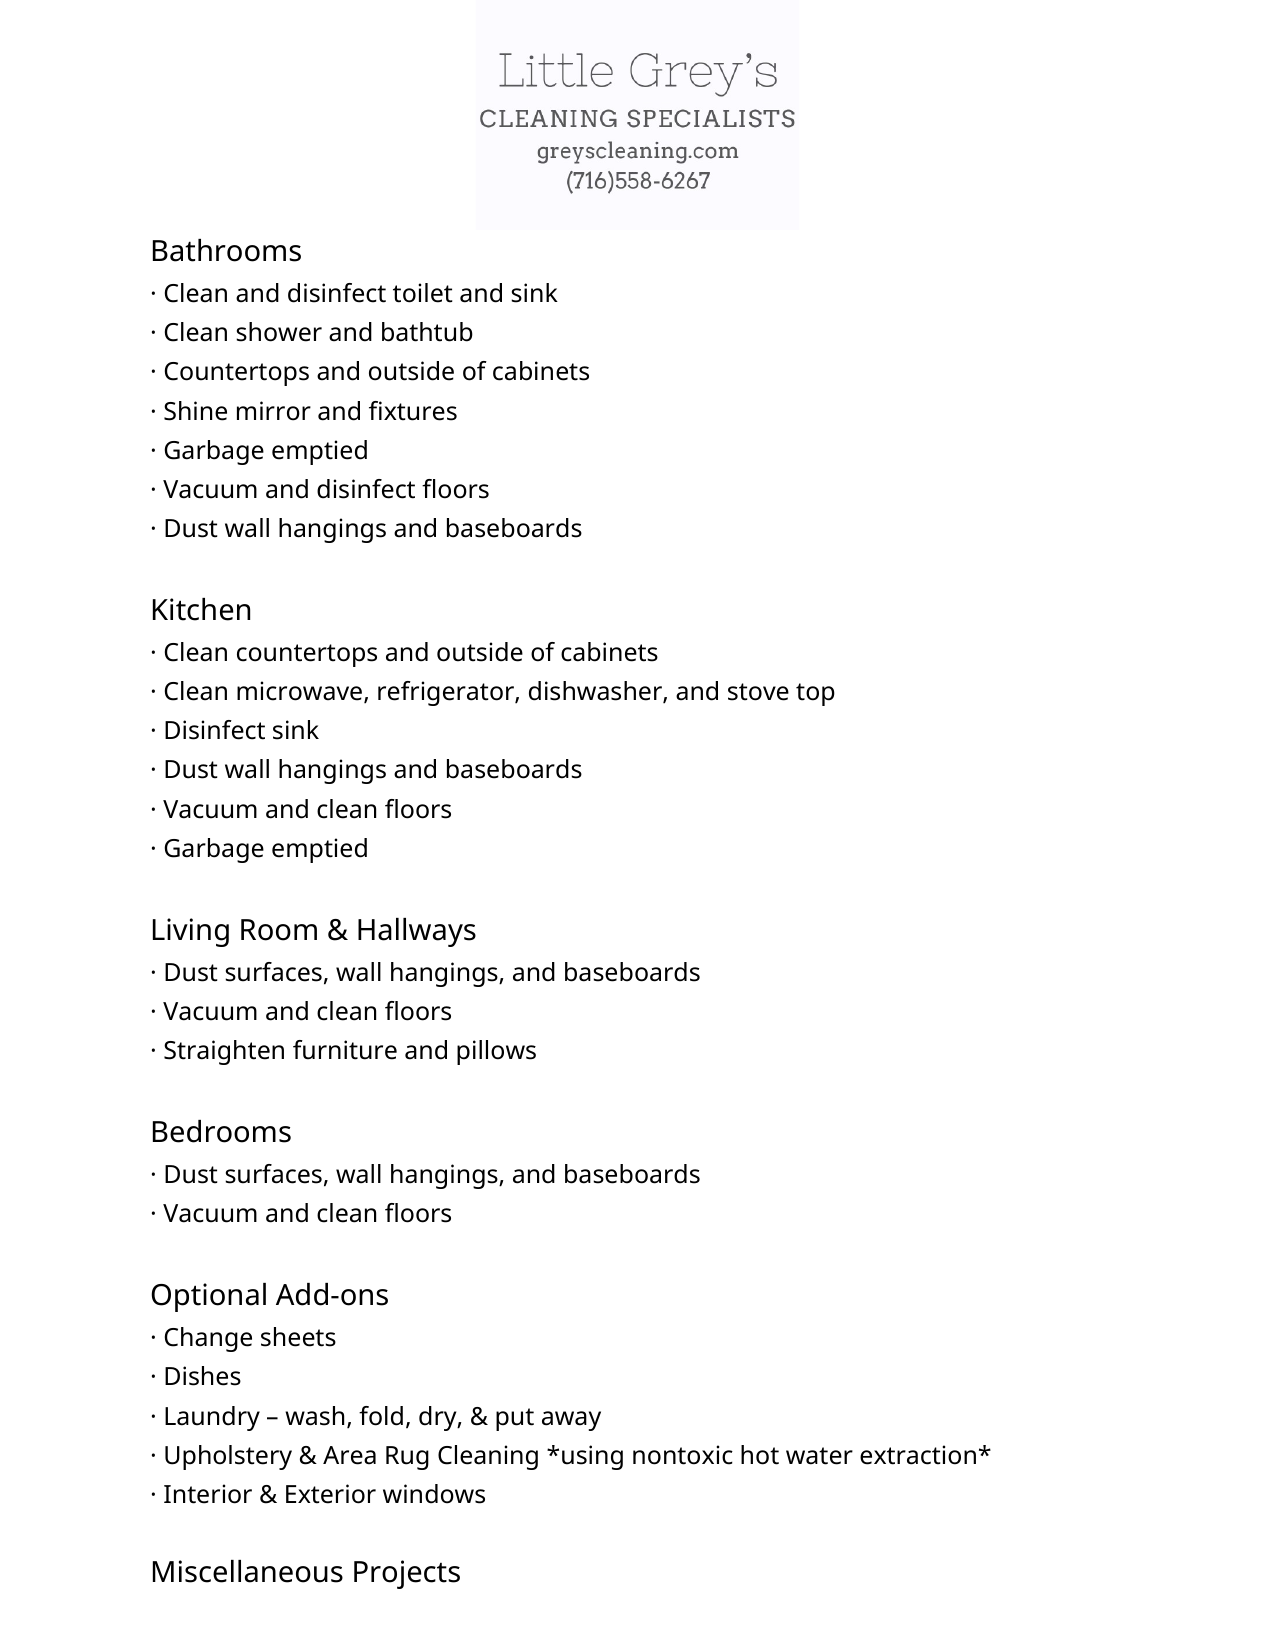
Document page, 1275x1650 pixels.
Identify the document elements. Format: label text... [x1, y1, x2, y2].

text Optional Add-ons [150, 1274, 1125, 1314]
text Bedrooms [150, 1111, 1125, 1151]
text · Dust surfaces, wall hangings, and baseboards [150, 1157, 1125, 1191]
text · Interior & Exterior windows [150, 1477, 1125, 1511]
text · Upholstery & Area Rug Cleaning *using nontoxic hot water extraction* [150, 1437, 1125, 1471]
text · Clean microwave, refrigerator, dishwasher, and stove top [150, 674, 1125, 708]
text · Straighten furniture and pillows [150, 1033, 1125, 1067]
text · Dust wall hangings and baseboards [150, 511, 1125, 545]
picture [475, 0, 800, 230]
text · Garbage emptied [150, 831, 1125, 864]
text Living Room & Hallways [150, 909, 1125, 948]
text · Clean countertops and outside of cabinets [150, 635, 1125, 669]
text · Disinfect sink [150, 713, 1125, 747]
text · Countertops and outside of cabinets [150, 354, 1125, 388]
text · Dishes [150, 1359, 1125, 1393]
text · Shine mirror and fixtures [150, 393, 1125, 427]
text Miscellaneous Projects [150, 1552, 1125, 1591]
text · Dust surfaces, wall hangings, and baseboards [150, 954, 1125, 988]
text Bathrooms [150, 230, 1125, 270]
text · Clean and disinfect toilet and sink [150, 276, 1125, 310]
text · Clean shower and bathtub [150, 315, 1125, 349]
text · Laundry – wash, fold, dry, & put away [150, 1398, 1125, 1432]
text · Vacuum and clean floors [150, 791, 1125, 825]
text · Dust wall hangings and baseboards [150, 752, 1125, 786]
text · Change sheets [150, 1320, 1125, 1354]
text · Vacuum and clean floors [150, 1196, 1125, 1230]
text Kitchen [150, 589, 1125, 629]
text · Garbage emptied [150, 432, 1125, 466]
text · Vacuum and disinfect floors [150, 472, 1125, 506]
text · Vacuum and clean floors [150, 994, 1125, 1028]
